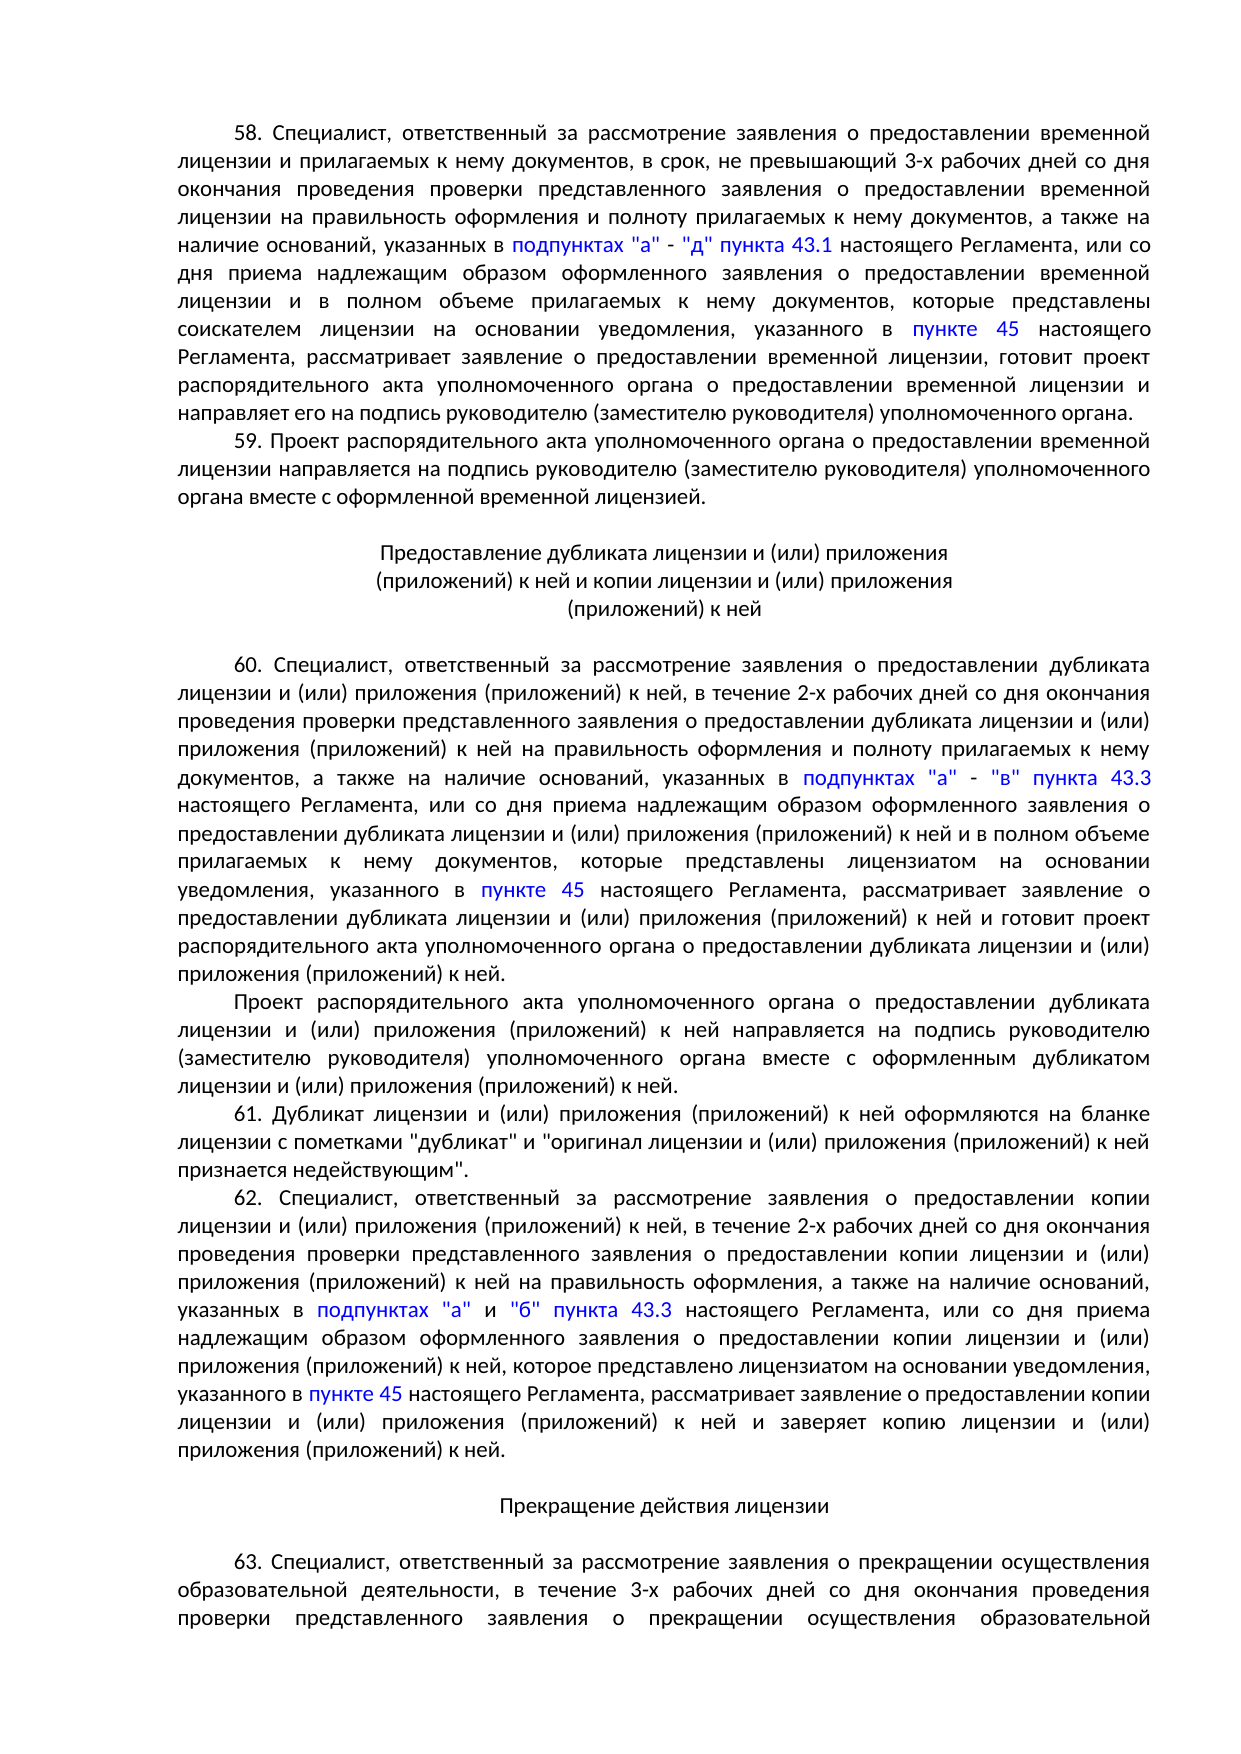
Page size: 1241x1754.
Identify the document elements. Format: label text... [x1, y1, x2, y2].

text 59. Проект распорядительного акта уполномоченного органа о предоставлении временной лицензии направляется на подпись руководителю (заместителю руководителя) уполномоченного органа вместе с оформленной временной лицензией. [177, 426, 1152, 510]
text 61. Дубликат лицензии и (или) приложения (приложений) к ней оформляются на бланке лицензии с пометками "дубликат" и "оригинал лицензии и (или) приложения (приложений) к ней признается недействующим". [177, 1099, 1152, 1183]
text Прекращение действия лицензии [177, 1491, 1152, 1519]
text (приложений) к ней [177, 594, 1152, 622]
text 62. Специалист, ответственный за рассмотрение заявления о предоставлении копии лицензии и (или) приложения (приложений) к ней, в течение 2-х рабочих дней со дня окончания проведения проверки представленного заявления о предоставлении копии лицензии и (или) приложения (приложений) к ней на правильность оформления, а также на наличие оснований, указанных в подпунктах "а" и "б" пункта 43.3 настоящего Регламента, или со дня приема надлежащим образом оформленного заявления о предоставлении копии лицензии и (или) приложения (приложений) к ней, которое представлено лицензиатом на основании уведомления, указанного в пункте 45 настоящего Регламента, рассматривает заявление о предоставлении копии лицензии и (или) приложения (приложений) к ней и заверяет копию лицензии и (или) приложения (приложений) к ней. [177, 1183, 1152, 1463]
text Предоставление дубликата лицензии и (или) приложения [177, 538, 1152, 566]
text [177, 1547, 1152, 1631]
text 60. Специалист, ответственный за рассмотрение заявления о предоставлении дубликата лицензии и (или) приложения (приложений) к ней, в течение 2-х рабочих дней со дня окончания проведения проверки представленного заявления о предоставлении дубликата лицензии и (или) приложения (приложений) к ней на правильность оформления и полноту прилагаемых к нему документов, а также на наличие оснований, указанных в подпунктах "а" - "в" пункта 43.3 настоящего Регламента, или со дня приема надлежащим образом оформленного заявления о предоставлении дубликата лицензии и (или) приложения (приложений) к ней и в полном объеме прилагаемых к нему документов, которые представлены лицензиатом на основании уведомления, указанного в пункте 45 настоящего Регламента, рассматривает заявление о предоставлении дубликата лицензии и (или) приложения (приложений) к ней и готовит проект распорядительного акта уполномоченного органа о предоставлении дубликата лицензии и (или) приложения (приложений) к ней. [177, 651, 1152, 987]
text Проект распорядительного акта уполномоченного органа о предоставлении дубликата лицензии и (или) приложения (приложений) к ней направляется на подпись руководителю (заместителю руководителя) уполномоченного органа вместе с оформленным дубликатом лицензии и (или) приложения (приложений) к ней. [177, 987, 1152, 1099]
text 58. Специалист, ответственный за рассмотрение заявления о предоставлении временной лицензии и прилагаемых к нему документов, в срок, не превышающий 3-х рабочих дней со дня окончания проведения проверки представленного заявления о предоставлении временной лицензии на правильность оформления и полноту прилагаемых к нему документов, а также на наличие оснований, указанных в подпунктах "а" - "д" пункта 43.1 настоящего Регламента, или со дня приема надлежащим образом оформленного заявления о предоставлении временной лицензии и в полном объеме прилагаемых к нему документов, которые представлены соискателем лицензии на основании уведомления, указанного в пункте 45 настоящего Регламента, рассматривает заявление о предоставлении временной лицензии, готовит проект распорядительного акта уполномоченного органа о предоставлении временной лицензии и направляет его на подпись руководителю (заместителю руководителя) уполномоченного органа. [177, 118, 1152, 426]
text (приложений) к ней и копии лицензии и (или) приложения [177, 566, 1152, 594]
